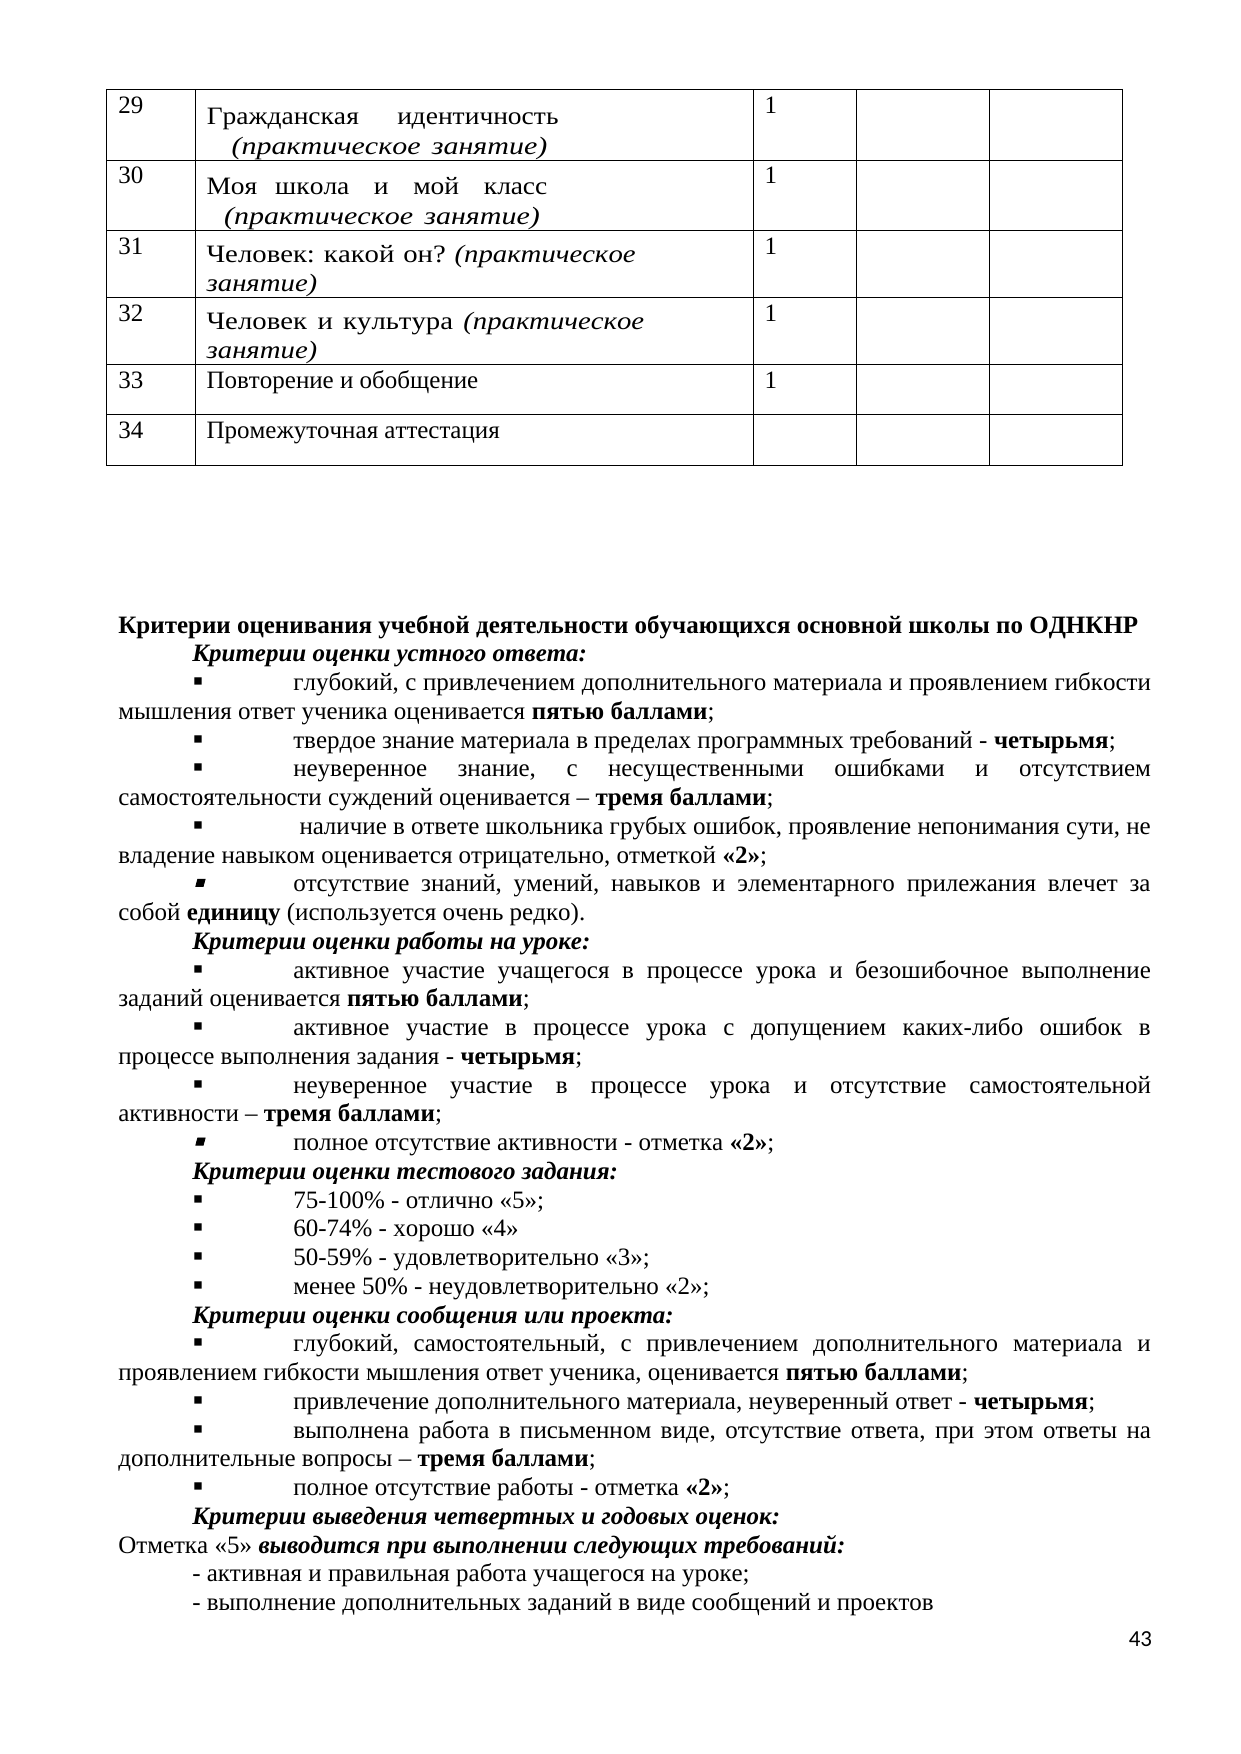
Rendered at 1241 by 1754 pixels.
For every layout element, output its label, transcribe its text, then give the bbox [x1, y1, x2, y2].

text Критерии выведения четвертных и годовых оценок: [118, 1501, 1152, 1530]
text Отметка «5» выводится при выполнении следующих требований: [118, 1530, 1152, 1558]
list полное отсутствие работы - отметка «2»; [118, 1472, 1152, 1501]
table_cell 1 [754, 365, 856, 414]
list 75-100% - отлично «5»; [118, 1185, 1152, 1213]
table_cell Повторение и обобщение [196, 365, 753, 414]
list глубокий, самостоятельный, с привлечением дополнительного материала и проявлением гибкости мышления ответ ученика, оценивается пятью баллами; [118, 1328, 1152, 1386]
list менее 50% - неудовлетворительно «2»; [118, 1271, 1152, 1300]
table_cell Человек и культура (практическое занятие) [196, 298, 753, 364]
table_cell Моя школа и мой класс (практическое занятие) [196, 161, 753, 230]
table_cell 1 [754, 161, 856, 230]
list привлечение дополнительного материала, неуверенный ответ - четырьмя; [118, 1386, 1152, 1415]
text Критерии оценки сообщения или проекта: [118, 1300, 1152, 1328]
table_cell [857, 365, 989, 414]
list 60-74% - хорошо «4» [118, 1213, 1152, 1242]
table_cell 1 [754, 298, 856, 364]
table_cell Промежуточная аттестация [196, 415, 753, 465]
list неуверенное знание, с несущественными ошибками и отсутствием самостоятельности суждений оценивается – тремя баллами; [118, 753, 1152, 811]
list глубокий, с привлечением дополнительного материала и проявлением гибкости мышления ответ ученика оценивается пятью баллами; [118, 667, 1152, 725]
table_cell 30 [107, 161, 195, 230]
text Критерии оценки тестового задания: [118, 1156, 1152, 1185]
list активное участие учащегося в процессе урока и безошибочное выполнение заданий оценивается пятью баллами; [118, 955, 1152, 1012]
table_cell 31 [107, 231, 195, 297]
table_cell [754, 415, 856, 465]
table_cell [857, 298, 989, 364]
list активное участие в процессе урока с допущением каких-либо ошибок в процессе выполнения задания - четырьмя; [118, 1012, 1152, 1070]
table_cell 33 [107, 365, 195, 414]
table_cell [990, 365, 1122, 414]
list неуверенное участие в процессе урока и отсутствие самостоятельной активности – тремя баллами; [118, 1070, 1152, 1127]
table_cell Человек: какой он? (практическое занятие) [196, 231, 753, 297]
text - активная и правильная работа учащегося на уроке; [118, 1558, 1152, 1587]
table_cell 1 [754, 90, 856, 159]
table_cell 32 [107, 298, 195, 364]
table_cell 29 [107, 90, 195, 159]
table_cell Гражданская идентичность (практическое занятие) [196, 90, 753, 159]
list 50-59% - удовлетворительно «3»; [118, 1242, 1152, 1271]
list отсутствие знаний, умений, навыков и элементарного прилежания влечет за собой единицу (используется очень редко). [118, 868, 1152, 926]
text Критерии оценки устного ответа: [118, 638, 1152, 667]
table_cell [857, 161, 989, 230]
list наличие в ответе школьника грубых ошибок, проявление непонимания сути, не владение навыком оценивается отрицательно, отметкой «2»; [118, 811, 1152, 868]
list полное отсутствие активности - отметка «2»; [118, 1127, 1152, 1156]
table_cell [857, 231, 989, 297]
text Критерии оценивания учебной деятельности обучающихся основной школы по ОДНКНР [118, 610, 1152, 638]
table_cell [990, 415, 1122, 465]
table_cell [990, 231, 1122, 297]
text - выполнение дополнительных заданий в виде сообщений и проектов [118, 1587, 1152, 1616]
list твердое знание материала в пределах программных требований - четырьмя; [118, 725, 1152, 753]
table_cell [857, 90, 989, 159]
table_cell [857, 415, 989, 465]
table_cell [990, 298, 1122, 364]
table_cell 34 [107, 415, 195, 465]
table_cell 1 [754, 231, 856, 297]
list выполнена работа в письменном виде, отсутствие ответа, при этом ответы на дополнительные вопросы – тремя баллами; [118, 1415, 1152, 1472]
text Критерии оценки работы на уроке: [118, 926, 1152, 955]
table_cell [990, 161, 1122, 230]
table_cell [990, 90, 1122, 159]
